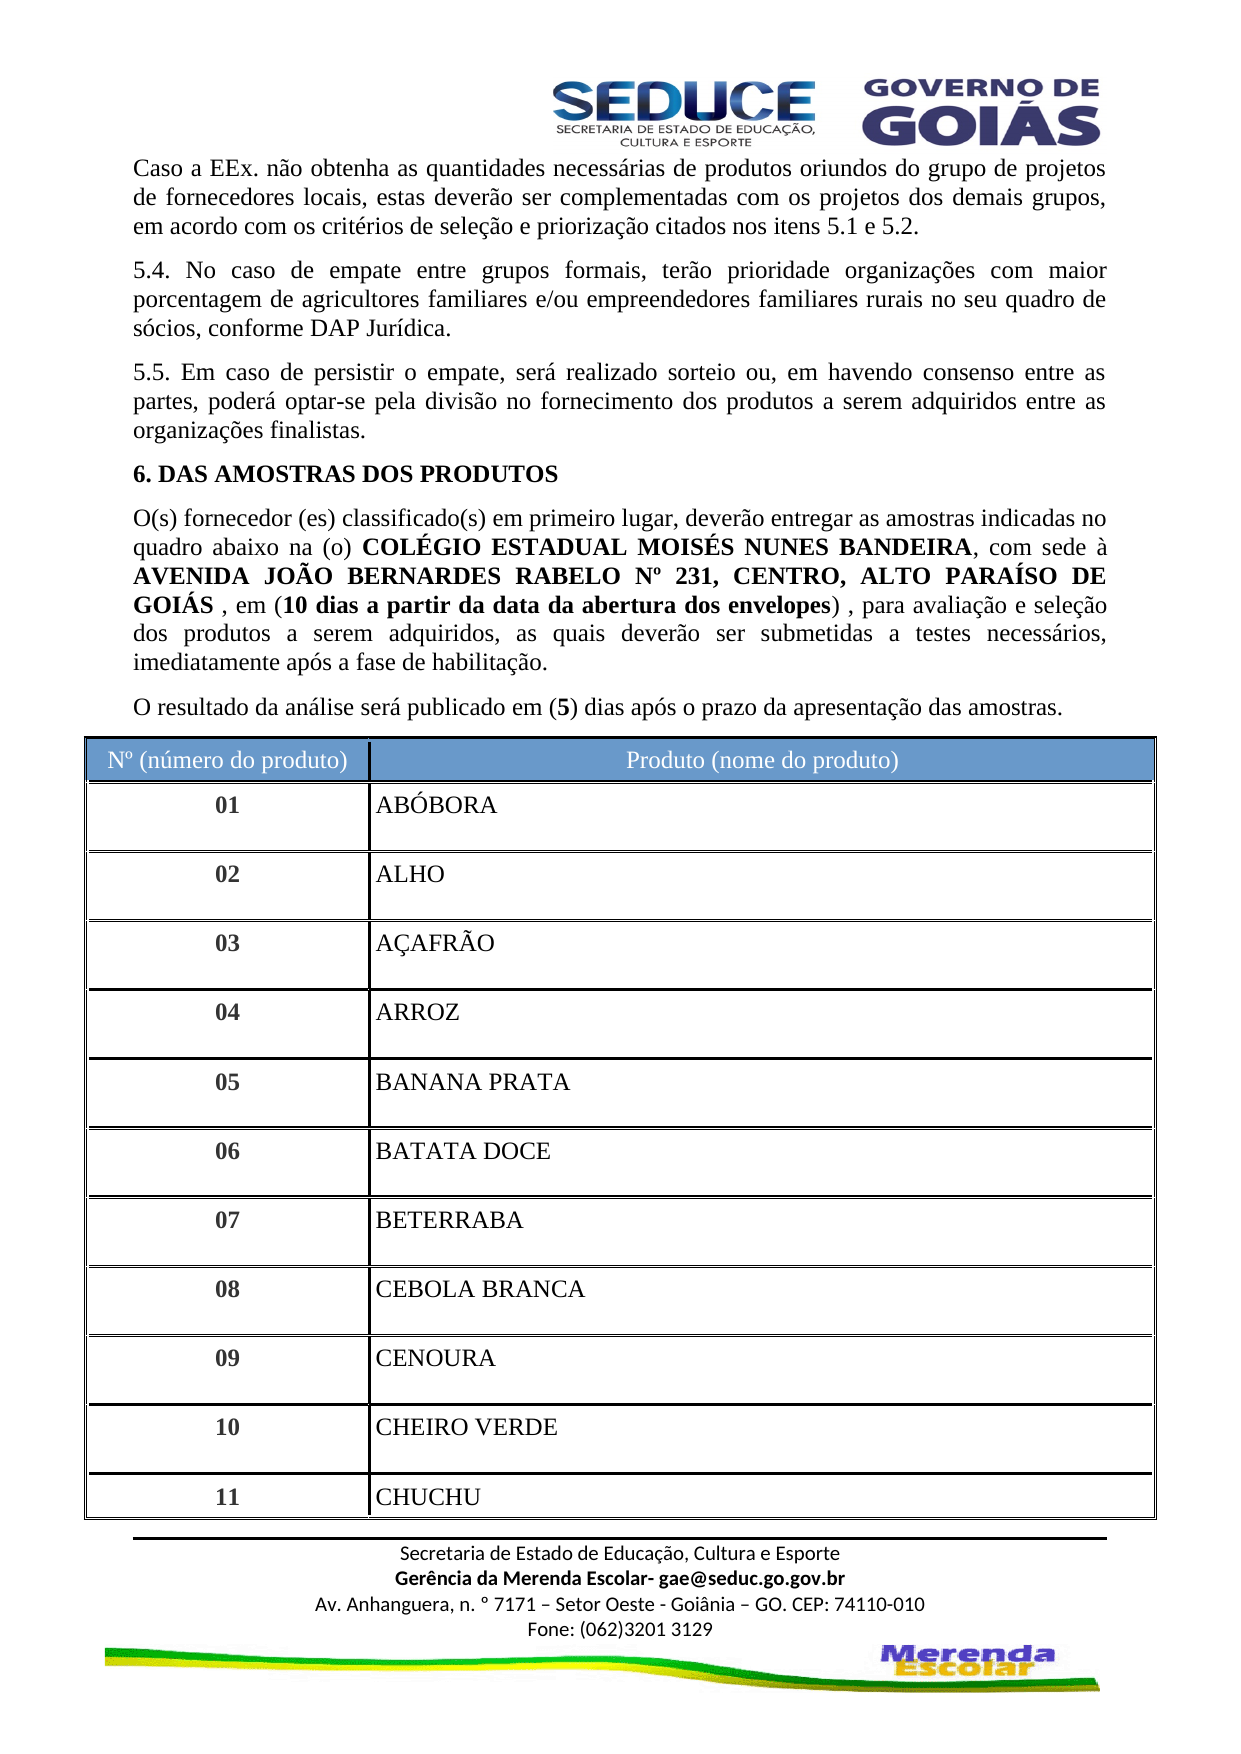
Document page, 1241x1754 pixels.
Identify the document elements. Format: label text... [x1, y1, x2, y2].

table_cell ALHO [371, 850, 1154, 919]
text 5.4. No caso de empate entre grupos formais, terão prioridade organizações com maior porcentagem de agricultores familiares e/ou empreendedores familiares rurais no seu quadro de sócios, conforme DAP Jurídica. [133, 255, 1107, 342]
text 5.5. Em caso de persistir o empate, será realizado sorteio ou, em havendo consenso entre as partes, poderá optar-se pela divisão no fornecimento dos produtos a serem adquiridos entre as organizações finalistas. [133, 357, 1107, 443]
picture [552, 73, 1108, 154]
table_cell BANANA PRATA [371, 1057, 1154, 1126]
table_cell CENOURA [369, 1334, 1155, 1403]
table_cell 05 [87, 1057, 368, 1126]
table_cell BATATA DOCE [371, 1126, 1154, 1195]
table_cell ARROZ [371, 988, 1155, 1057]
table_cell 11 [87, 1472, 369, 1517]
table_cell 09 [85, 1334, 369, 1403]
table_cell BETERRABA [371, 1195, 1154, 1264]
table_cell 03 [85, 919, 369, 988]
text O(s) fornecedor (es) classificado(s) em primeiro lugar, deverão entregar as amostras indicadas no quadro abaixo na (o) COLÉGIO ESTADUAL MOISÉS NUNES BANDEIRA, com sede à AVENIDA JOÃO BERNARDES RABELO Nº 231, CENTRO, ALTO PARAÍSO DE GOIÁS , em (10 dias a partir da data da abertura dos envelopes) , para avaliação e seleção dos produtos a serem adquiridos, as quais deverão ser submetidas a testes necessários, imediatamente após a fase de habilitação. [133, 503, 1107, 676]
text O resultado da análise será publicado em (5) dias após o prazo da apresentação das amostras. [133, 692, 1107, 720]
table_cell 06 [87, 1126, 368, 1195]
table_header Nº (número do produto) [87, 738, 369, 780]
table_cell CEBOLA BRANCA [371, 1265, 1154, 1334]
table_cell 08 [87, 1265, 368, 1334]
table_cell 10 [85, 1403, 368, 1472]
text Caso a EEx. não obtenha as quantidades necessárias de produtos oriundos do grupo de projetos de fornecedores locais, estas deverão ser complementadas com os projetos dos demais grupos, em acordo com os critérios de seleção e priorização citados nos itens 5.1 e 5.2. [133, 153, 1107, 240]
table_cell 02 [87, 850, 368, 919]
table_cell 04 [85, 988, 368, 1057]
table_cell 01 [87, 780, 368, 849]
table_cell CHUCHU [369, 1472, 1154, 1517]
table_cell 07 [87, 1195, 368, 1264]
table_cell CHEIRO VERDE [371, 1403, 1155, 1472]
table_cell ABÓBORA [371, 780, 1154, 849]
text 6. DAS AMOSTRAS DOS PRODUTOS [133, 459, 1107, 488]
table_cell AÇAFRÃO [369, 919, 1155, 988]
table_header Produto (nome do produto) [369, 739, 1154, 780]
